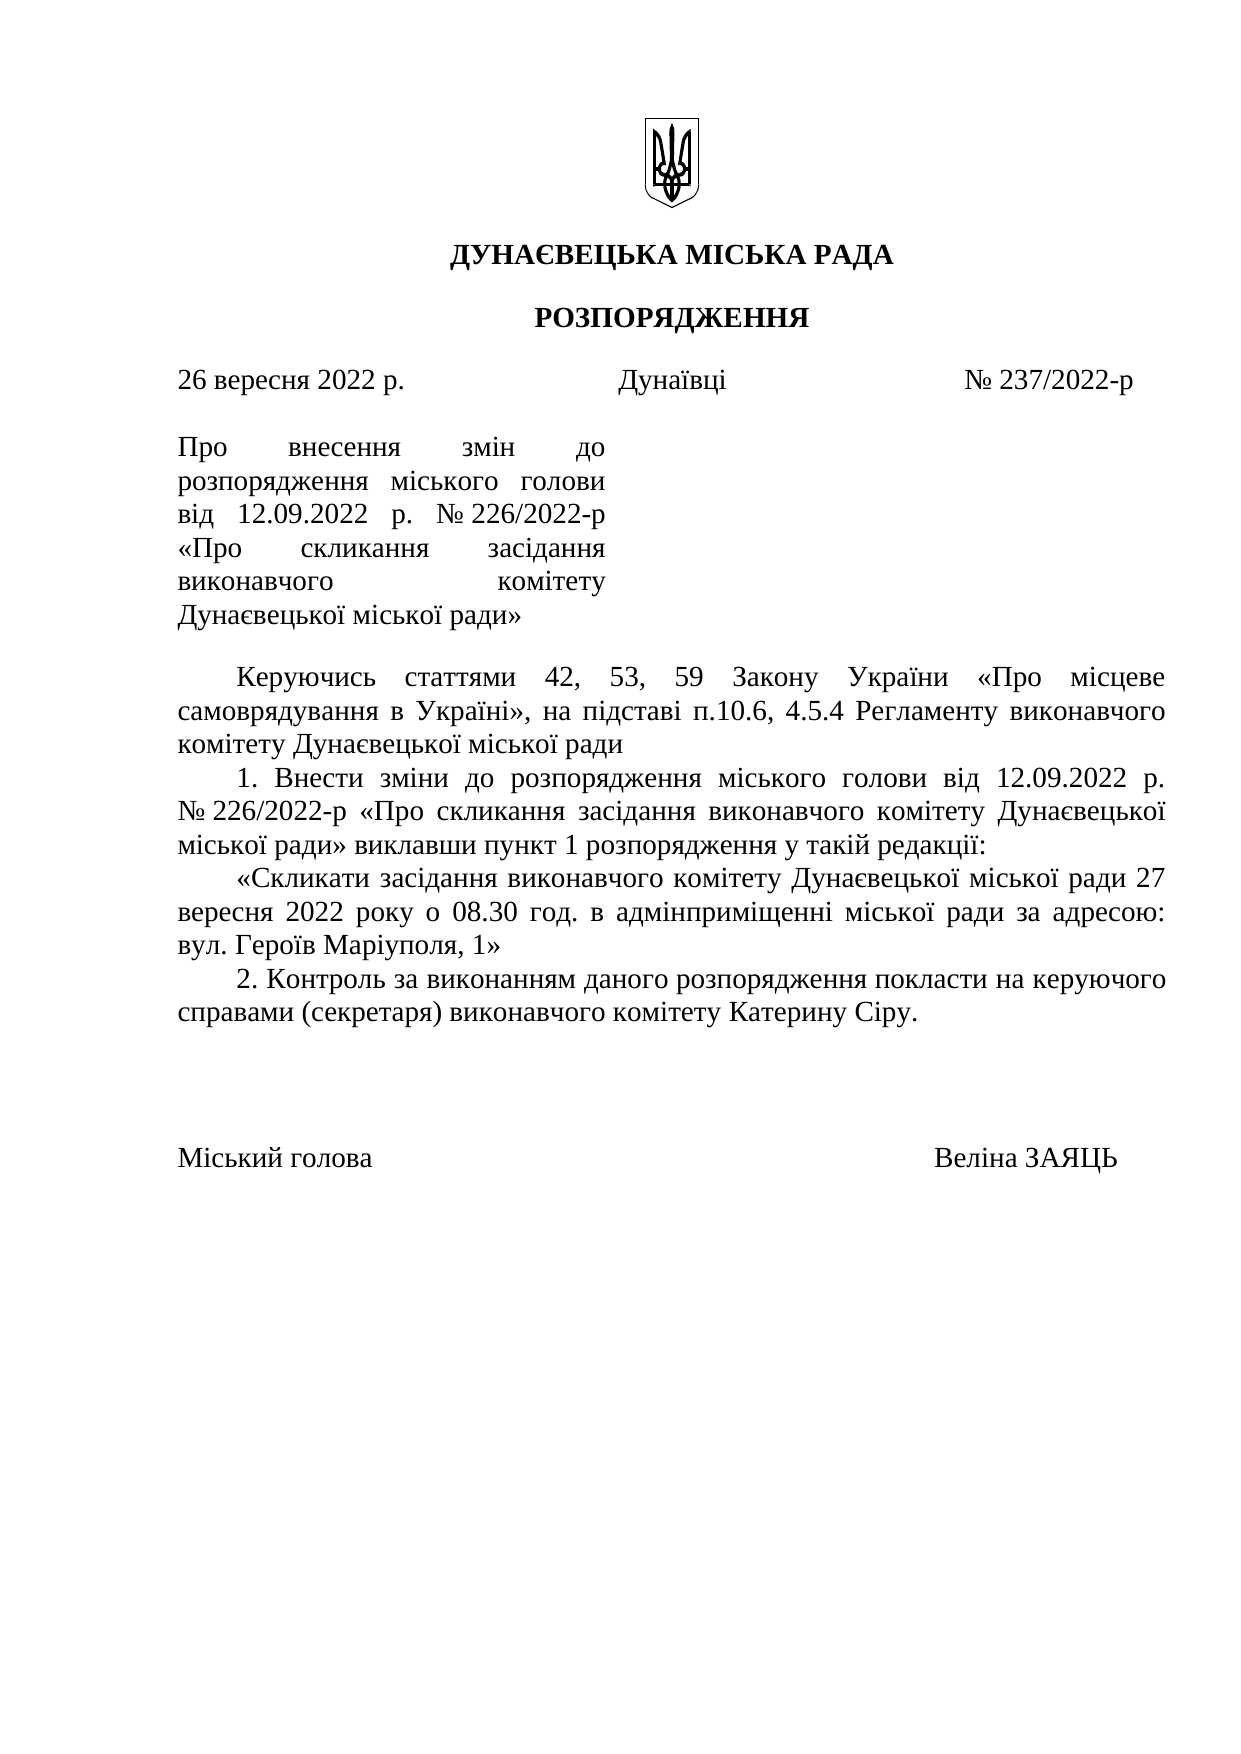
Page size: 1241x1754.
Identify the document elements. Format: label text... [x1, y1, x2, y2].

text 26 вересня 2022 р. Дунаївці № 237/2022-р [177, 362, 1167, 396]
text РОЗПОРЯДЖЕННЯ [177, 300, 1167, 333]
text Міський голова Веліна ЗАЯЦЬ [177, 1140, 1167, 1173]
text Про внесення змін до розпорядження міського голови від 12.09.2022 р. № 226/2022-р «Про скликання засідання виконавчого комітету Дунаєвецької міської ради» [177, 429, 606, 630]
text «Скликати засідання виконавчого комітету Дунаєвецької міської ради 27 вересня 2022 року о 08.30 год. в адмінприміщенні міської ради за адресою: вул. Героїв Маріуполя, 1» [177, 860, 1167, 961]
text Керуючись статтями 42, 53, 59 Закону України «Про місцеве самоврядування в Україні», на підставі п.10.6, 4.5.4 Регламенту виконавчого комітету Дунаєвецької міської ради [177, 659, 1167, 760]
text 2. Контроль за виконанням даного розпорядження покласти на керуючого справами (секретаря) виконавчого комітету Катерину Сіру. [177, 961, 1167, 1028]
text ДУНАЄВЕЦЬКА МІСЬКА РАДА [177, 237, 1167, 271]
text 1. Внести зміни до розпорядження міського голови від 12.09.2022 р. № 226/2022-р «Про скликання засідання виконавчого комітету Дунаєвецької міської ради» виклавши пункт 1 розпорядження у такій редакції: [177, 760, 1167, 860]
